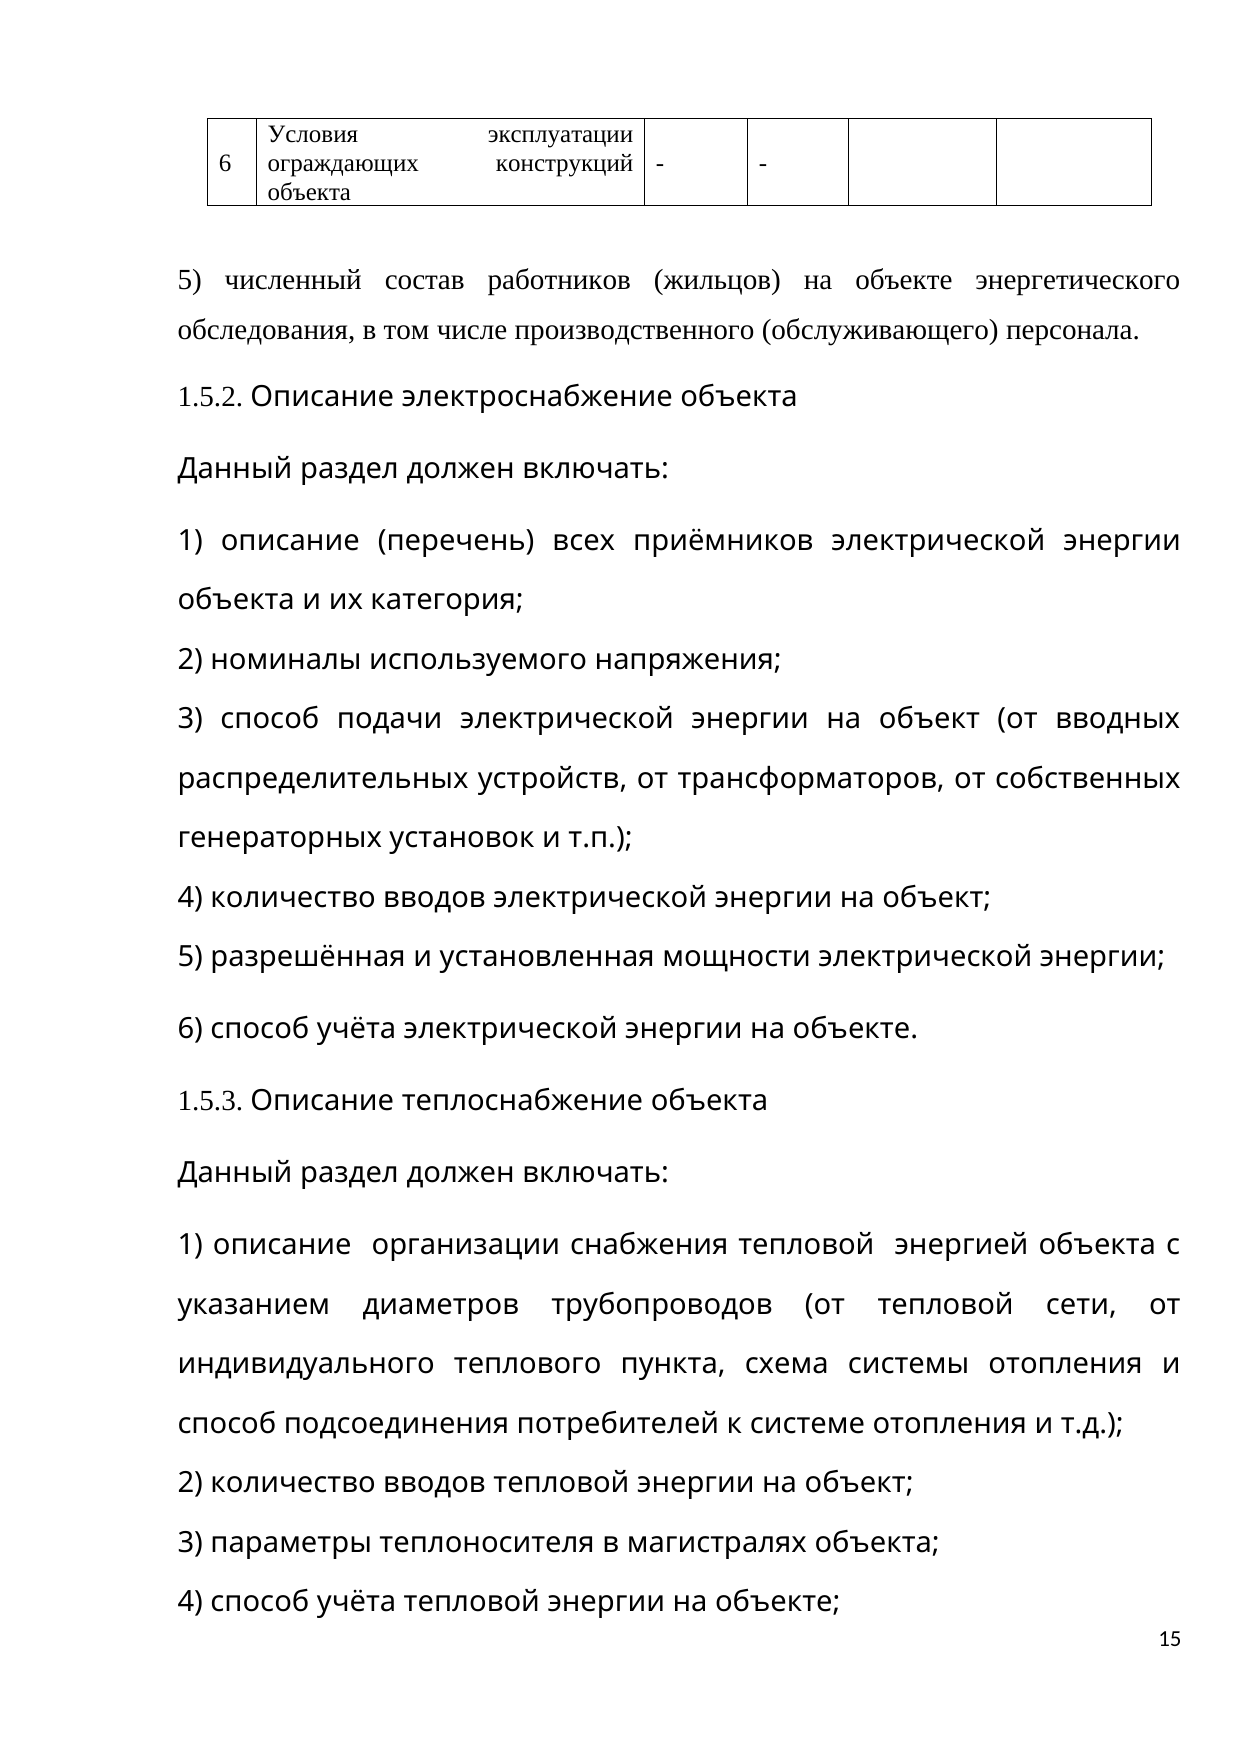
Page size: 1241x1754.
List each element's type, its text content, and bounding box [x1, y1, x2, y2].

text 4) способ учёта тепловой энергии на объекте; [177, 1580, 1181, 1620]
text 3) параметры теплоносителя в магистралях объекта; [177, 1521, 1181, 1561]
text Данный раздел должен включать: [177, 447, 1181, 487]
text 4) количество вводов электрической энергии на объект; [177, 876, 1181, 916]
text 1.5.3. Описание теплоснабжение объекта [177, 1079, 1181, 1119]
text 1) описание организации снабжения тепловой энергией объекта с указанием диаметров трубопроводов (от тепловой сети, от индивидуального теплового пункта, схема системы отопления и способ подсоединения потребителей к системе отопления и т.д.); [177, 1223, 1181, 1442]
text Данный раздел должен включать: [177, 1151, 1181, 1191]
table_cell [997, 119, 1151, 205]
table_cell - [748, 119, 848, 205]
text 5) разрешённая и установленная мощности электрической энергии; [177, 936, 1181, 975]
text 3) способ подачи электрической энергии на объект (от вводных распределительных устройств, от трансформаторов, от собственных генераторных установок и т.п.); [177, 698, 1181, 856]
table_cell [849, 119, 996, 205]
text 6) способ учёта электрической энергии на объекте. [177, 1007, 1181, 1047]
table_cell Условия эксплуатации ограждающих конструкций объекта [257, 119, 644, 205]
text 5) численный состав работников (жильцов) на объекте энергетического обследования, в том числе производственного (обслуживающего) персонала. [177, 262, 1181, 346]
table_cell 6 [208, 119, 256, 205]
text 1) описание (перечень) всех приёмников электрической энергии объекта и их категория; [177, 519, 1181, 618]
table_cell - [645, 119, 747, 205]
text 2) номиналы используемого напряжения; [177, 638, 1181, 678]
text 2) количество вводов тепловой энергии на объект; [177, 1461, 1181, 1501]
text 1.5.2. Описание электроснабжение объекта [177, 375, 1181, 415]
